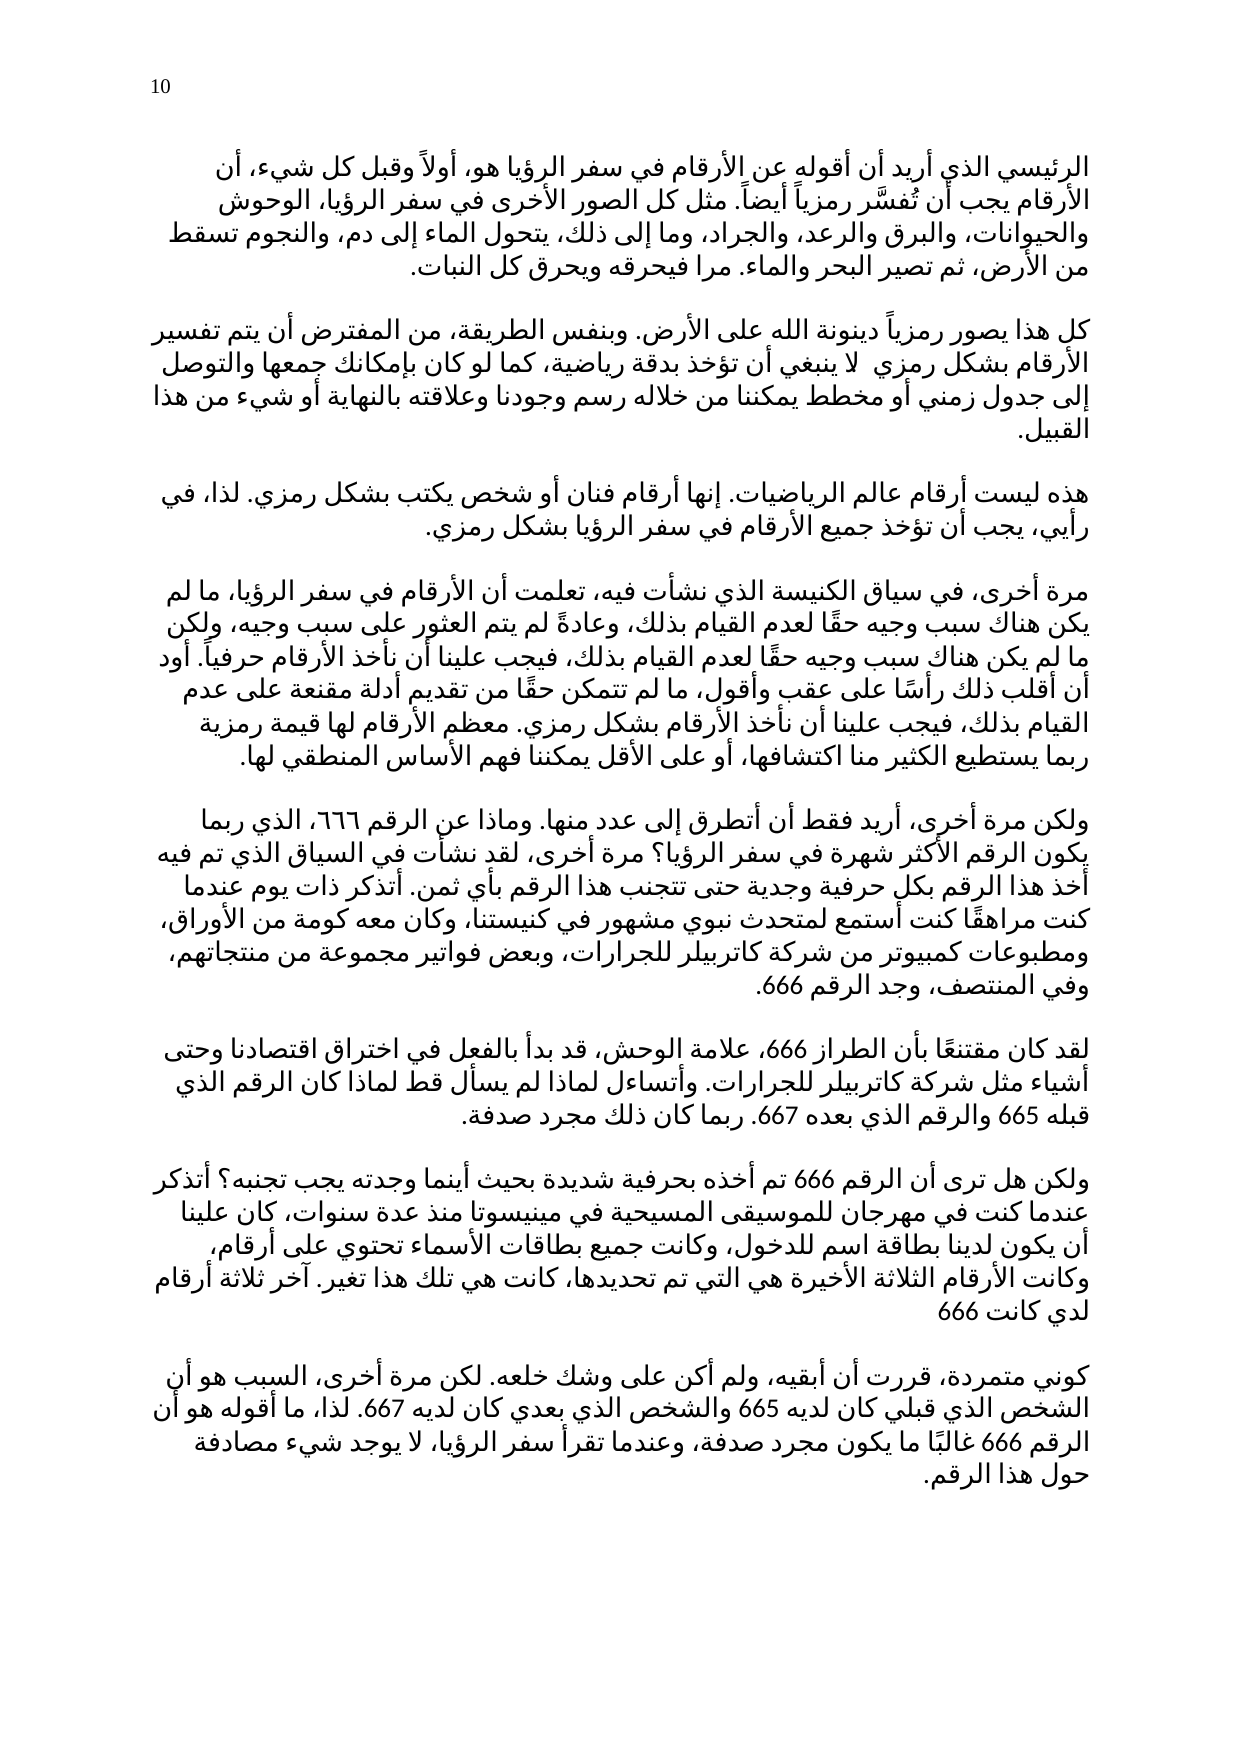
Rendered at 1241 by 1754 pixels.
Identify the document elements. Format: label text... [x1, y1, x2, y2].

text ولكن هل ترى أن الرقم 666 تم أخذه بحرفية شديدة بحيث أينما وجدته يجب تجنبه؟ أتذكر عندما كنت في مهرجان للموسيقى المسيحية في مينيسوتا منذ عدة سنوات، كان علينا أن يكون لدينا بطاقة اسم للدخول، وكانت جميع بطاقات الأسماء تحتوي على أرقام، وكانت الأرقام الثلاثة الأخيرة هي التي تم تحديدها، كانت هي تلك هذا تغير. آخر ثلاثة أرقام لدي كانت 666 [150, 1162, 1090, 1327]
text لقد كان مقتنعًا بأن الطراز 666، علامة الوحش، قد بدأ بالفعل في اختراق اقتصادنا وحتى أشياء مثل شركة كاتربيلر للجرارات. وأتساءل لماذا لم يسأل قط لماذا كان الرقم الذي قبله 665 والرقم الذي بعده 667. ربما كان ذلك مجرد صدفة. [150, 1032, 1090, 1131]
text كوني متمردة، قررت أن أبقيه، ولم أكن على وشك خلعه. لكن مرة أخرى، السبب هو أن الشخص الذي قبلي كان لديه 665 والشخص الذي بعدي كان لديه 667. لذا، ما أقوله هو أن الرقم 666 غالبًا ما يكون مجرد صدفة، وعندما تقرأ سفر الرؤيا، لا يوجد شيء مصادفة حول هذا الرقم. [150, 1359, 1090, 1491]
text مرة أخرى، في سياق الكنيسة الذي نشأت فيه، تعلمت أن الأرقام في سفر الرؤيا، ما لم يكن هناك سبب وجيه حقًا لعدم القيام بذلك، وعادةً لم يتم العثور على سبب وجيه، ولكن ما لم يكن هناك سبب وجيه حقًا لعدم القيام بذلك، فيجب علينا أن نأخذ الأرقام حرفياً. أود أن أقلب ذلك رأسًا على عقب وأقول، ما لم تتمكن حقًا من تقديم أدلة مقنعة على عدم القيام بذلك، فيجب علينا أن نأخذ الأرقام بشكل رمزي. معظم الأرقام لها قيمة رمزية ربما يستطيع الكثير منا اكتشافها، أو على الأقل يمكننا فهم الأساس المنطقي لها. [150, 574, 1090, 772]
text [150, 150, 1090, 282]
text ولكن مرة أخرى، أريد فقط أن أتطرق إلى عدد منها. وماذا عن الرقم ٦٦٦، الذي ربما يكون الرقم الأكثر شهرة في سفر الرؤيا؟ مرة أخرى، لقد نشأت في السياق الذي تم فيه أخذ هذا الرقم بكل حرفية وجدية حتى تتجنب هذا الرقم بأي ثمن. أتذكر ذات يوم عندما كنت مراهقًا كنت أستمع لمتحدث نبوي مشهور في كنيستنا، وكان معه كومة من الأوراق، ومطبوعات كمبيوتر من شركة كاتربيلر للجرارات، وبعض فواتير مجموعة من منتجاتهم، وفي المنتصف، وجد الرقم 666. [150, 803, 1090, 1001]
text هذه ليست أرقام عالم الرياضيات. إنها أرقام فنان أو شخص يكتب بشكل رمزي. لذا، في رأيي، يجب أن تؤخذ جميع الأرقام في سفر الرؤيا بشكل رمزي. [150, 476, 1090, 542]
text كل هذا يصور رمزياً دينونة الله على الأرض. وبنفس الطريقة، من المفترض أن يتم تفسير الأرقام بشكل رمزي. لا ينبغي أن تؤخذ بدقة رياضية، كما لو كان بإمكانك جمعها والتوصل إلى جدول زمني أو مخطط يمكننا من خلاله رسم وجودنا وعلاقته بالنهاية أو شيء من هذا القبيل. [150, 313, 1090, 445]
